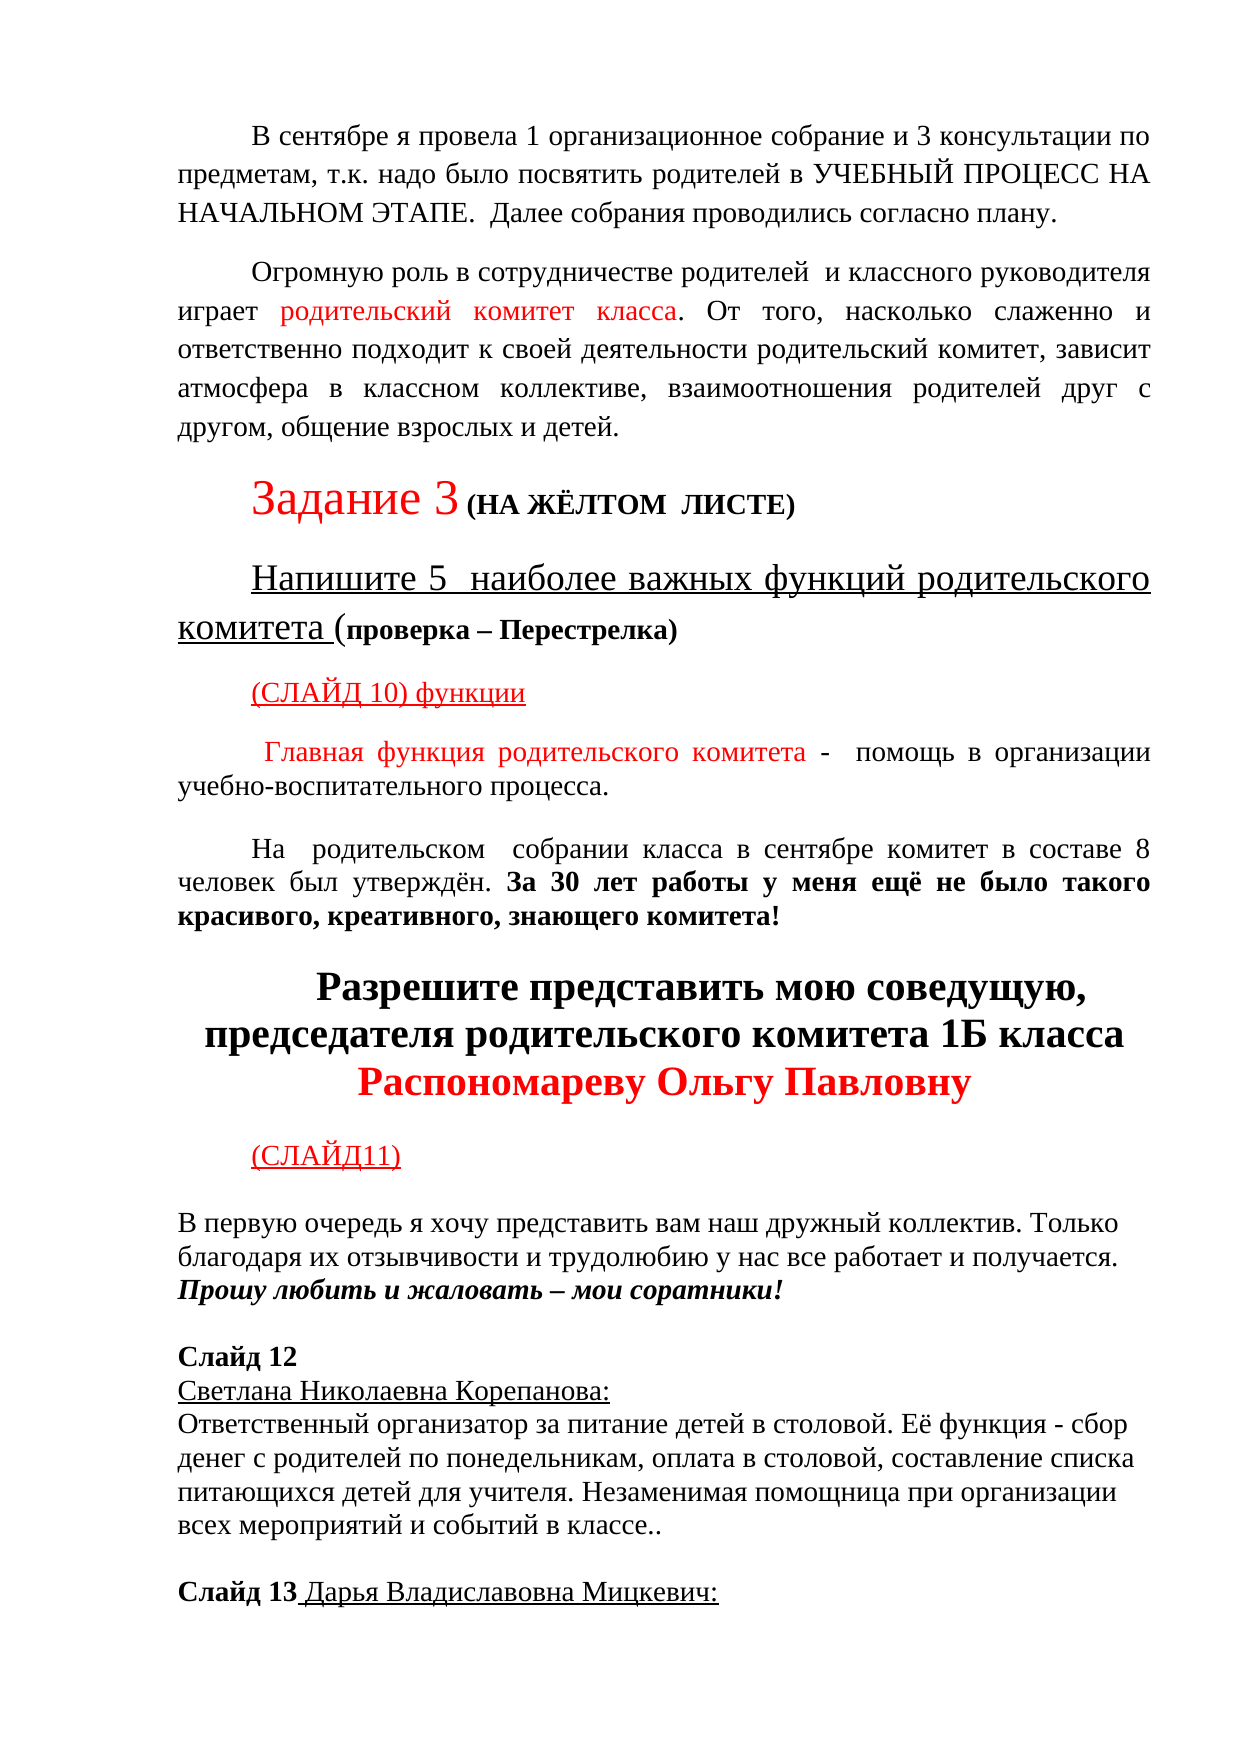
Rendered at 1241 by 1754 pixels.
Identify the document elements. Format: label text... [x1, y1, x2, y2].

text На родительском собрании класса в сентябре комитет в составе 8 человек был утверждён. За 30 лет работы у меня ещё не было такого красивого, креативного, знающего комитета! [177, 831, 1152, 932]
text Светлана Николаевна Корепанова: [177, 1373, 1152, 1407]
text В первую очередь я хочу представить вам наш дружный коллектив. Только благодаря их отзывчивости и трудолюбию у нас все работает и получается. [177, 1205, 1152, 1272]
text (СЛАЙД 10) функции [177, 675, 1152, 708]
text Напишите 5 наиболее важных функций родительского комитета (проверка – Перестрелка) [177, 555, 1152, 648]
text (СЛАЙД11) [177, 1138, 1152, 1172]
text Слайд 13 Дарья Владиславовна Мицкевич: [177, 1574, 1152, 1608]
text Главная функция родительского комитета - помощь в организации учебно-воспитательного процесса. [177, 734, 1152, 801]
text Огромную роль в сотрудничестве родителей и классного руководителя играет родительский комитет класса. От того, насколько слаженно и ответственно подходит к своей деятельности родительский комитет, зависит атмосфера в классном коллективе, взаимоотношения родителей друг с другом, общение взрослых и детей. [177, 254, 1152, 442]
text Слайд 12 [177, 1339, 1152, 1373]
text Прошу любить и жаловать – мои соратники! [177, 1272, 1152, 1306]
text Ответственный организатор за питание детей в столовой. Её функция - сбор денег с родителей по понедельникам, оплата в столовой, составление списка питающихся детей для учителя. Незаменимая помощница при организации всех мероприятий и событий в классе.. [177, 1407, 1152, 1541]
text В сентябре я провела 1 организационное собрание и 3 консультации по предметам, т.к. надо было посвятить родителей в УЧЕБНЫЙ ПРОЦЕСС НА НАЧАЛЬНОМ ЭТАПЕ. Далее собрания проводились согласно плану. [177, 118, 1152, 229]
text Задание 3 (НА ЖЁЛТОМ ЛИСТЕ) [177, 468, 1152, 526]
text Разрешите представить мою соведущую, председателя родительского комитета 1Б класса Распономареву Ольгу Павловну [177, 961, 1152, 1105]
